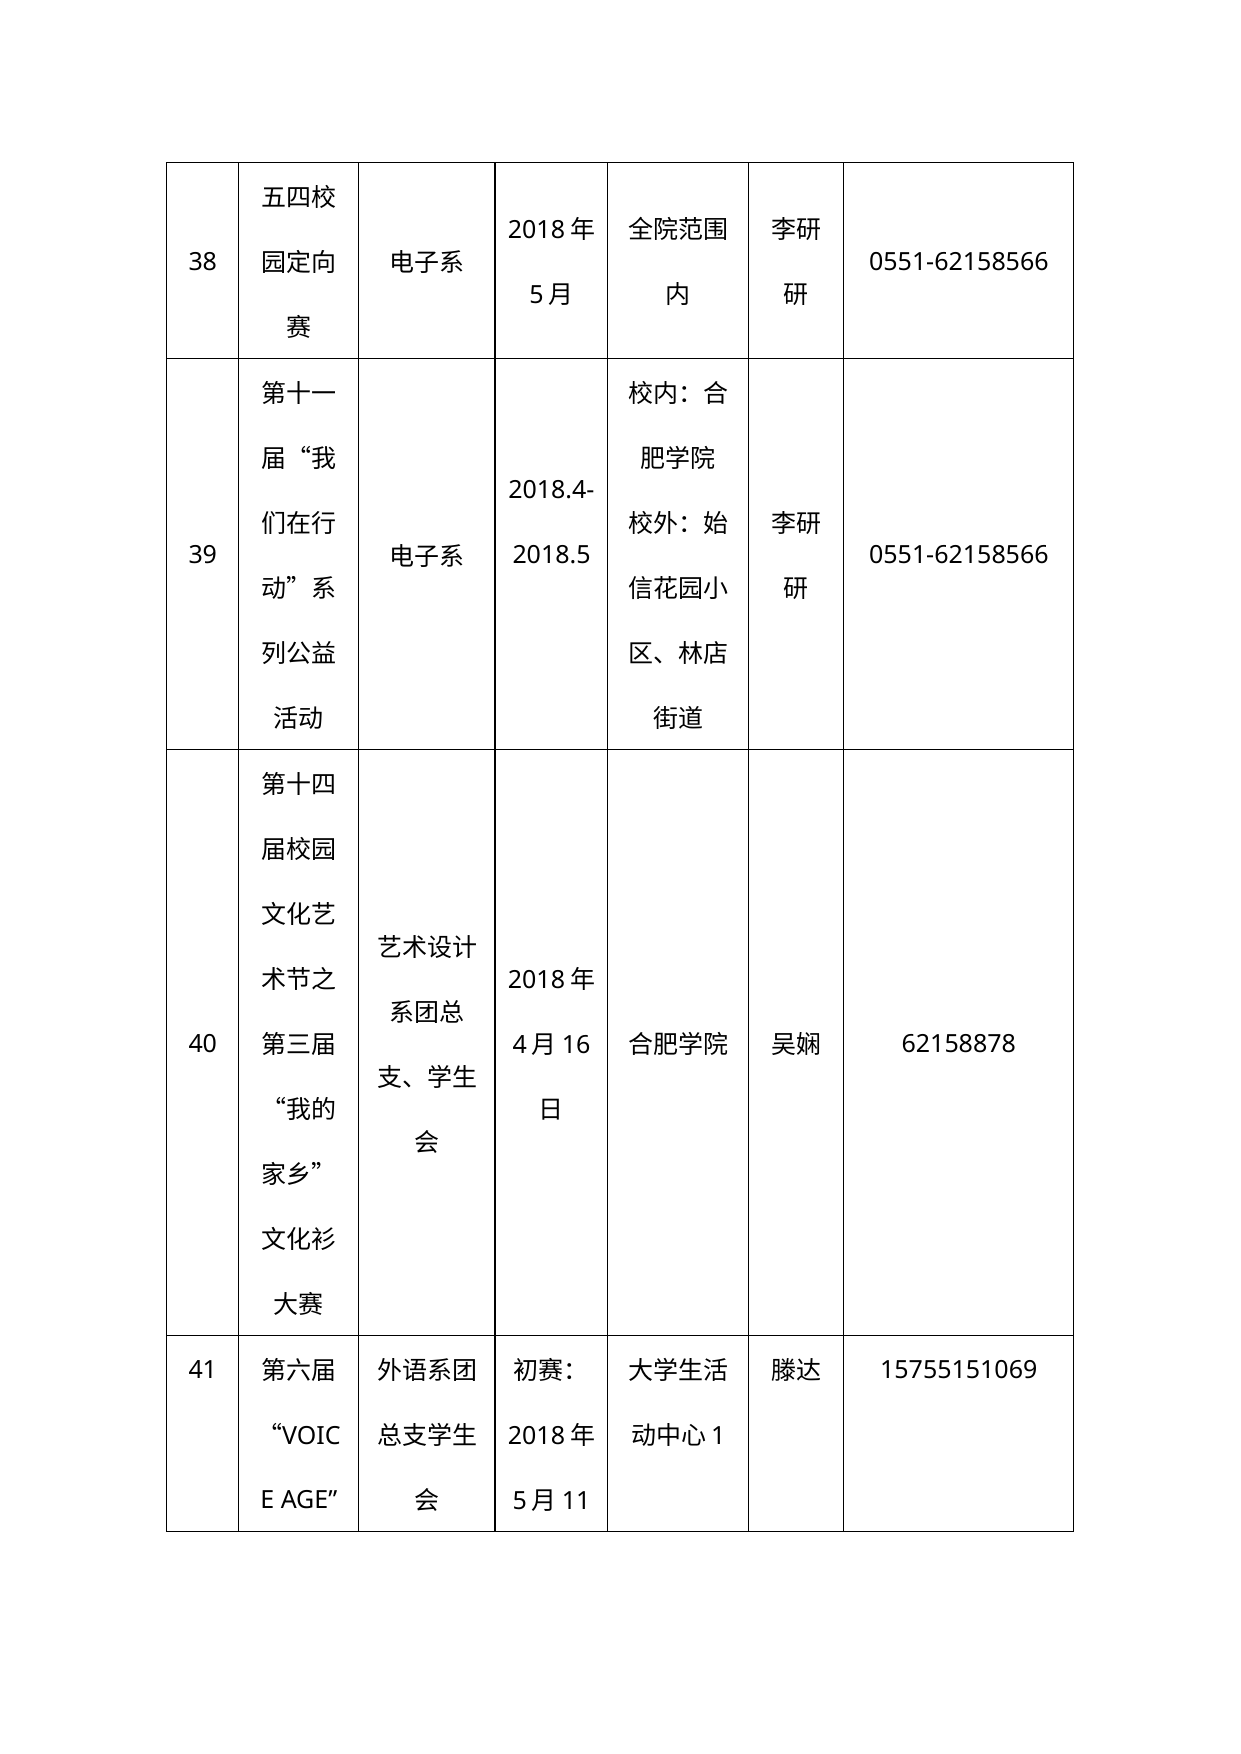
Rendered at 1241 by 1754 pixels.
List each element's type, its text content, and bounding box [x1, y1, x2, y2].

table_cell 校内：合肥学院 校外：始信花园小区、林店街道 [608, 359, 748, 749]
table_cell 40 [167, 750, 238, 1335]
table_cell 2018年4月16日 [496, 750, 607, 1335]
table_cell 电子系 [359, 163, 494, 358]
table_cell 李研研 [749, 163, 843, 358]
table_cell 李研研 [749, 359, 843, 749]
table_cell 吴娴 [749, 750, 843, 1335]
table_cell 第十一届“我们在行动”系列公益活动 [239, 359, 358, 749]
table_cell 41 [167, 1336, 238, 1531]
table_cell 38 [167, 163, 238, 358]
table_cell 0551-62158566 [844, 163, 1073, 358]
table_cell 大学生活动中心1 [608, 1336, 748, 1531]
table_cell 62158878 [844, 750, 1073, 1335]
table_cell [496, 1336, 607, 1531]
table_cell 艺术设计系团总支、学生会 [359, 750, 494, 1335]
table_cell 第十四届校园文化艺术节之第三届“我的家乡”文化衫大赛 [239, 750, 358, 1335]
table_cell 五四校园定向赛 [239, 163, 358, 358]
table_cell 全院范围内 [608, 163, 748, 358]
table_cell 第六届“VOICE AGE”新时代外语 [239, 1336, 358, 1531]
table_cell 外语系团总支学生会 [359, 1336, 494, 1531]
table_cell 2018年5月 [496, 163, 607, 358]
table_cell 15755151069 [844, 1336, 1073, 1531]
table_cell 滕达 [749, 1336, 843, 1531]
table_cell 电子系 [359, 359, 494, 749]
table_cell 合肥学院 [608, 750, 748, 1335]
table_cell 2018.4-2018.5 [496, 359, 607, 749]
table_cell 0551-62158566 [844, 359, 1073, 749]
table_cell 39 [167, 359, 238, 749]
